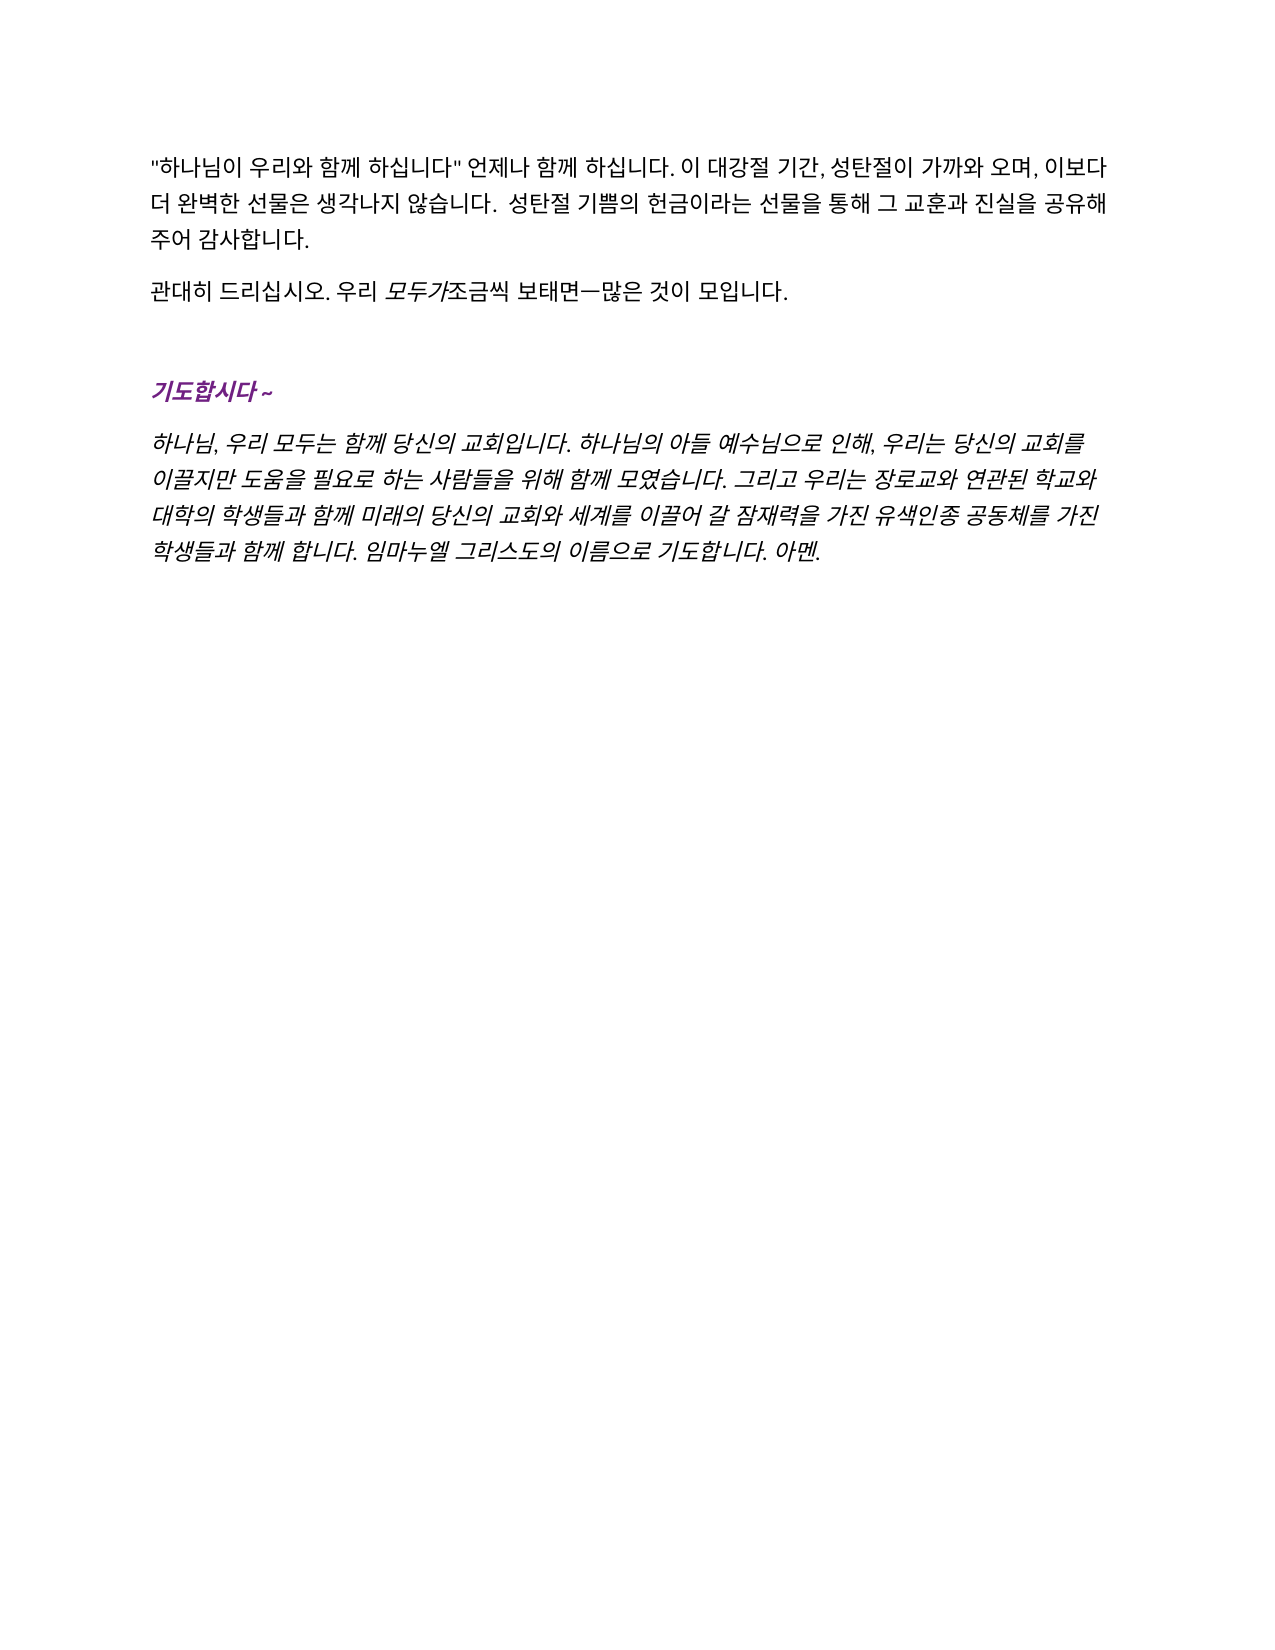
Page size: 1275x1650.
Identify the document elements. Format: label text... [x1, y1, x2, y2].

text 하나님, 우리 모두는 함께 당신의 교회입니다. 하나님의 아들 예수님으로 인해, 우리는 당신의 교회를 이끌지만 도움을 필요로 하는 사람들을 위해 함께 모였습니다. 그리고 우리는 장로교와 연관된 학교와 대학의 학생들과 함께 미래의 당신의 교회와 세계를 이끌어 갈 잠재력을 가진 유색인종 공동체를 가진 학생들과 함께 합니다. 임마누엘 그리스도의 이름으로 기도합니다. 아멘. [150, 426, 1125, 567]
text "하나님이 우리와 함께 하십니다" 언제나 함께 하십니다. 이 대강절 기간, 성탄절이 가까와 오며, 이보다 더 완벽한 선물은 생각나지 않습니다. 성탄절 기쁨의 헌금이라는 선물을 통해 그 교훈과 진실을 공유해 주어 감사합니다. [150, 150, 1125, 255]
text 기도합시다 ~ [150, 373, 1125, 407]
text 관대히 드리십시오. 우리 모두가조금씩 보태면—많은 것이 모입니다. [150, 274, 1125, 307]
